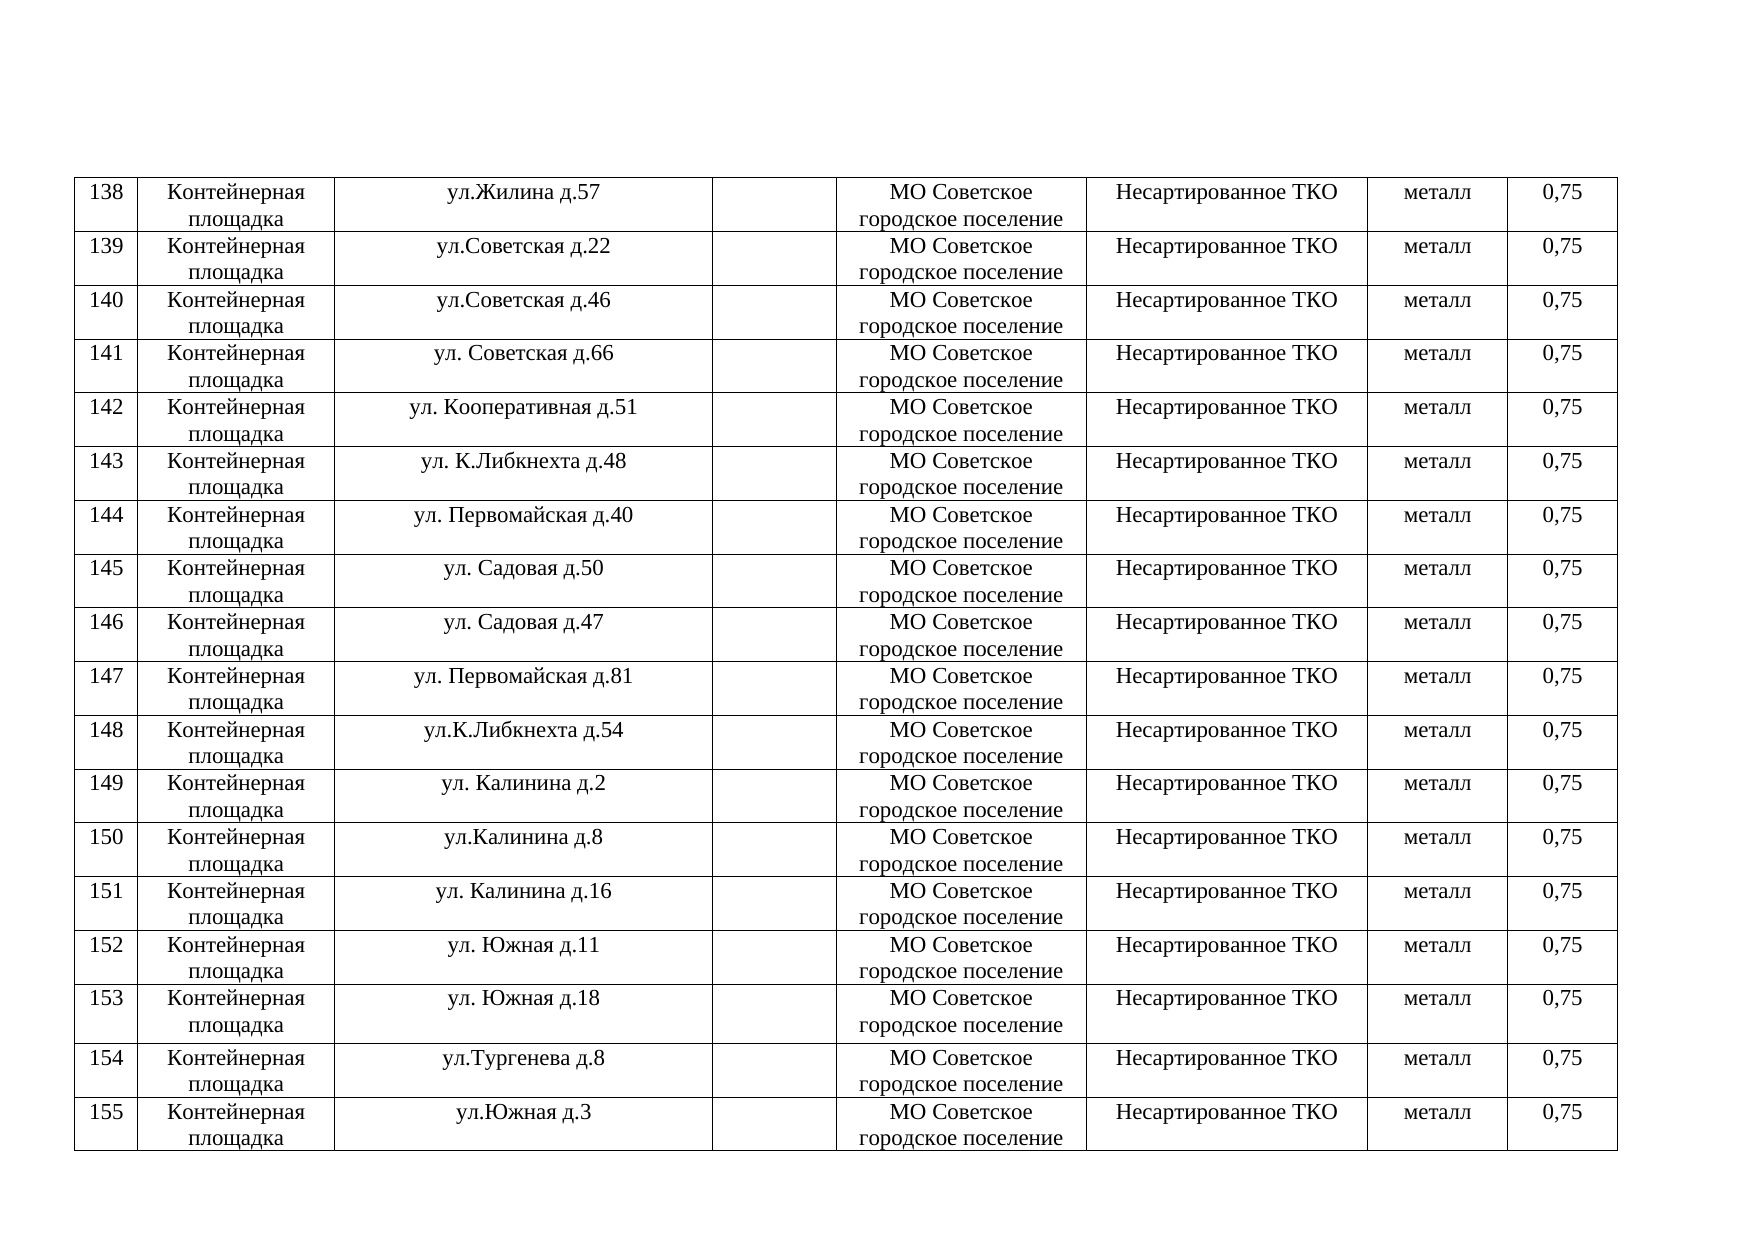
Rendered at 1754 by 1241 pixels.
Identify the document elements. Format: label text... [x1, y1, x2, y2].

table_cell [713, 716, 836, 768]
table_cell Контейнерная площадка [138, 393, 334, 446]
table_cell Несартированное ТКО [1087, 555, 1367, 607]
table_cell 0,75 [1508, 662, 1617, 715]
table_cell ул.Советская д.46 [335, 286, 712, 338]
table_cell Контейнерная площадка [138, 877, 334, 930]
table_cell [138, 1098, 334, 1150]
table_cell ул. Южная д.11 [335, 931, 712, 983]
table_cell Несартированное ТКО [1087, 1098, 1367, 1150]
table_cell 147 [75, 662, 137, 715]
table_cell МО Советское городское поселение [837, 286, 1086, 338]
table_cell металл [1368, 286, 1507, 338]
table_cell металл [1368, 716, 1507, 768]
table_cell 0,75 [1508, 931, 1617, 983]
table_cell Контейнерная площадка [138, 232, 334, 285]
table_cell 0,75 [1508, 608, 1617, 661]
table_cell Несартированное ТКО [1087, 985, 1367, 1043]
table_cell [713, 447, 836, 500]
table_cell 144 [75, 501, 137, 553]
table_cell [713, 770, 836, 822]
table_cell Несартированное ТКО [1087, 608, 1367, 661]
table_cell ул.Тургенева д.8 [335, 1044, 712, 1097]
table_cell металл [1368, 931, 1507, 983]
table_cell [713, 393, 836, 446]
table_cell Контейнерная площадка [138, 501, 334, 553]
table_cell 0,75 [1508, 985, 1617, 1043]
table_cell ул. Первомайская д.81 [335, 662, 712, 715]
table_cell 0,75 [1508, 501, 1617, 553]
table_cell МО Советское городское поселение [837, 447, 1086, 500]
table_cell МО Советское городское поселение [837, 985, 1086, 1043]
table_cell ул. Кооперативная д.51 [335, 393, 712, 446]
table_cell металл [1368, 823, 1507, 876]
table_cell [713, 555, 836, 607]
table_cell Контейнерная площадка [138, 823, 334, 876]
table_cell 0,75 [1508, 178, 1617, 231]
table_cell металл [1368, 501, 1507, 553]
table_cell Контейнерная площадка [138, 555, 334, 607]
table_cell [713, 1044, 836, 1097]
table_cell металл [1368, 447, 1507, 500]
table_cell Несартированное ТКО [1087, 716, 1367, 768]
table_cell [837, 178, 1086, 231]
table_cell 149 [75, 770, 137, 822]
table_cell 152 [75, 931, 137, 983]
table_cell Несартированное ТКО [1087, 877, 1367, 930]
table_cell металл [1368, 608, 1507, 661]
table_cell Контейнерная площадка [138, 608, 334, 661]
table_cell МО Советское городское поселение [837, 608, 1086, 661]
table_cell Контейнерная площадка [138, 770, 334, 822]
table_cell 148 [75, 716, 137, 768]
table_cell металл [1368, 662, 1507, 715]
table_cell 145 [75, 555, 137, 607]
table_cell [713, 662, 836, 715]
table_cell [713, 501, 836, 553]
table_cell 151 [75, 877, 137, 930]
table_cell 153 [75, 985, 137, 1043]
table_cell ул. Садовая д.50 [335, 555, 712, 607]
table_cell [138, 178, 334, 231]
table_cell МО Советское городское поселение [837, 1044, 1086, 1097]
table_cell 155 [75, 1098, 137, 1150]
table_cell 0,75 [1508, 770, 1617, 822]
table_cell Контейнерная площадка [138, 662, 334, 715]
table_cell 0,75 [1508, 877, 1617, 930]
table_cell Контейнерная площадка [138, 286, 334, 338]
table_cell Несартированное ТКО [1087, 770, 1367, 822]
table_cell МО Советское городское поселение [837, 501, 1086, 553]
table_cell ул. Калинина д.2 [335, 770, 712, 822]
table_cell Контейнерная площадка [138, 931, 334, 983]
table_cell ул.Жилина д.57 [335, 178, 712, 231]
table_cell 141 [75, 340, 137, 392]
table_cell металл [1368, 393, 1507, 446]
table_cell Несартированное ТКО [1087, 823, 1367, 876]
table_cell [713, 877, 836, 930]
table_cell Несартированное ТКО [1087, 286, 1367, 338]
table_cell металл [1368, 232, 1507, 285]
table_cell МО Советское городское поселение [837, 931, 1086, 983]
table_cell МО Советское городское поселение [837, 877, 1086, 930]
table_cell 0,75 [1508, 823, 1617, 876]
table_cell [837, 1098, 1086, 1150]
table_cell 142 [75, 393, 137, 446]
table_cell 0,75 [1508, 1098, 1617, 1150]
table_cell ул. Калинина д.16 [335, 877, 712, 930]
table_cell 0,75 [1508, 393, 1617, 446]
table_cell [713, 286, 836, 338]
table_cell ул.Советская д.22 [335, 232, 712, 285]
table_cell [713, 823, 836, 876]
table_cell 140 [75, 286, 137, 338]
table_cell МО Советское городское поселение [837, 393, 1086, 446]
table_cell [713, 985, 836, 1043]
table_cell [713, 178, 836, 231]
table_cell 0,75 [1508, 232, 1617, 285]
table_cell 0,75 [1508, 340, 1617, 392]
table_cell металл [1368, 877, 1507, 930]
table_cell ул.Калинина д.8 [335, 823, 712, 876]
table_cell Контейнерная площадка [138, 447, 334, 500]
table_cell Контейнерная площадка [138, 1044, 334, 1097]
table_cell [713, 931, 836, 983]
table_cell металл [1368, 178, 1507, 231]
table_cell ул.К.Либкнехта д.54 [335, 716, 712, 768]
table_cell ул. Садовая д.47 [335, 608, 712, 661]
table_cell 0,75 [1508, 447, 1617, 500]
table_cell металл [1368, 770, 1507, 822]
table_cell металл [1368, 555, 1507, 607]
table_cell 146 [75, 608, 137, 661]
table_cell Несартированное ТКО [1087, 931, 1367, 983]
table_cell Несартированное ТКО [1087, 1044, 1367, 1097]
table_cell МО Советское городское поселение [837, 716, 1086, 768]
table_cell металл [1368, 1044, 1507, 1097]
table_cell Несартированное ТКО [1087, 178, 1367, 231]
table_cell 0,75 [1508, 555, 1617, 607]
table_cell 143 [75, 447, 137, 500]
table_cell МО Советское городское поселение [837, 232, 1086, 285]
table_cell МО Советское городское поселение [837, 823, 1086, 876]
table_cell металл [1368, 1098, 1507, 1150]
table_cell [713, 340, 836, 392]
table_cell 139 [75, 232, 137, 285]
table_cell [713, 608, 836, 661]
table_cell [713, 232, 836, 285]
table_cell ул. Южная д.18 [335, 985, 712, 1043]
table_cell МО Советское городское поселение [837, 340, 1086, 392]
table_cell 154 [75, 1044, 137, 1097]
table_cell 0,75 [1508, 716, 1617, 768]
table_cell 0,75 [1508, 286, 1617, 338]
table_cell Контейнерная площадка [138, 340, 334, 392]
table_cell 0,75 [1508, 1044, 1617, 1097]
table_cell металл [1368, 985, 1507, 1043]
table_cell 138 [75, 178, 137, 231]
table_cell ул. К.Либкнехта д.48 [335, 447, 712, 500]
table_cell ул. Советская д.66 [335, 340, 712, 392]
table_cell Несартированное ТКО [1087, 232, 1367, 285]
table_cell МО Советское городское поселение [837, 555, 1086, 607]
table_cell Несартированное ТКО [1087, 501, 1367, 553]
table_cell 150 [75, 823, 137, 876]
table_cell ул. Первомайская д.40 [335, 501, 712, 553]
table_cell МО Советское городское поселение [837, 662, 1086, 715]
table_cell металл [1368, 340, 1507, 392]
table_cell Контейнерная площадка [138, 716, 334, 768]
table_cell Контейнерная площадка [138, 985, 334, 1043]
table_cell Несартированное ТКО [1087, 393, 1367, 446]
table_cell [713, 1098, 836, 1150]
table_cell Несартированное ТКО [1087, 662, 1367, 715]
table_cell МО Советское городское поселение [837, 770, 1086, 822]
table_cell ул.Южная д.3 [335, 1098, 712, 1150]
table_cell Несартированное ТКО [1087, 340, 1367, 392]
table_cell Несартированное ТКО [1087, 447, 1367, 500]
